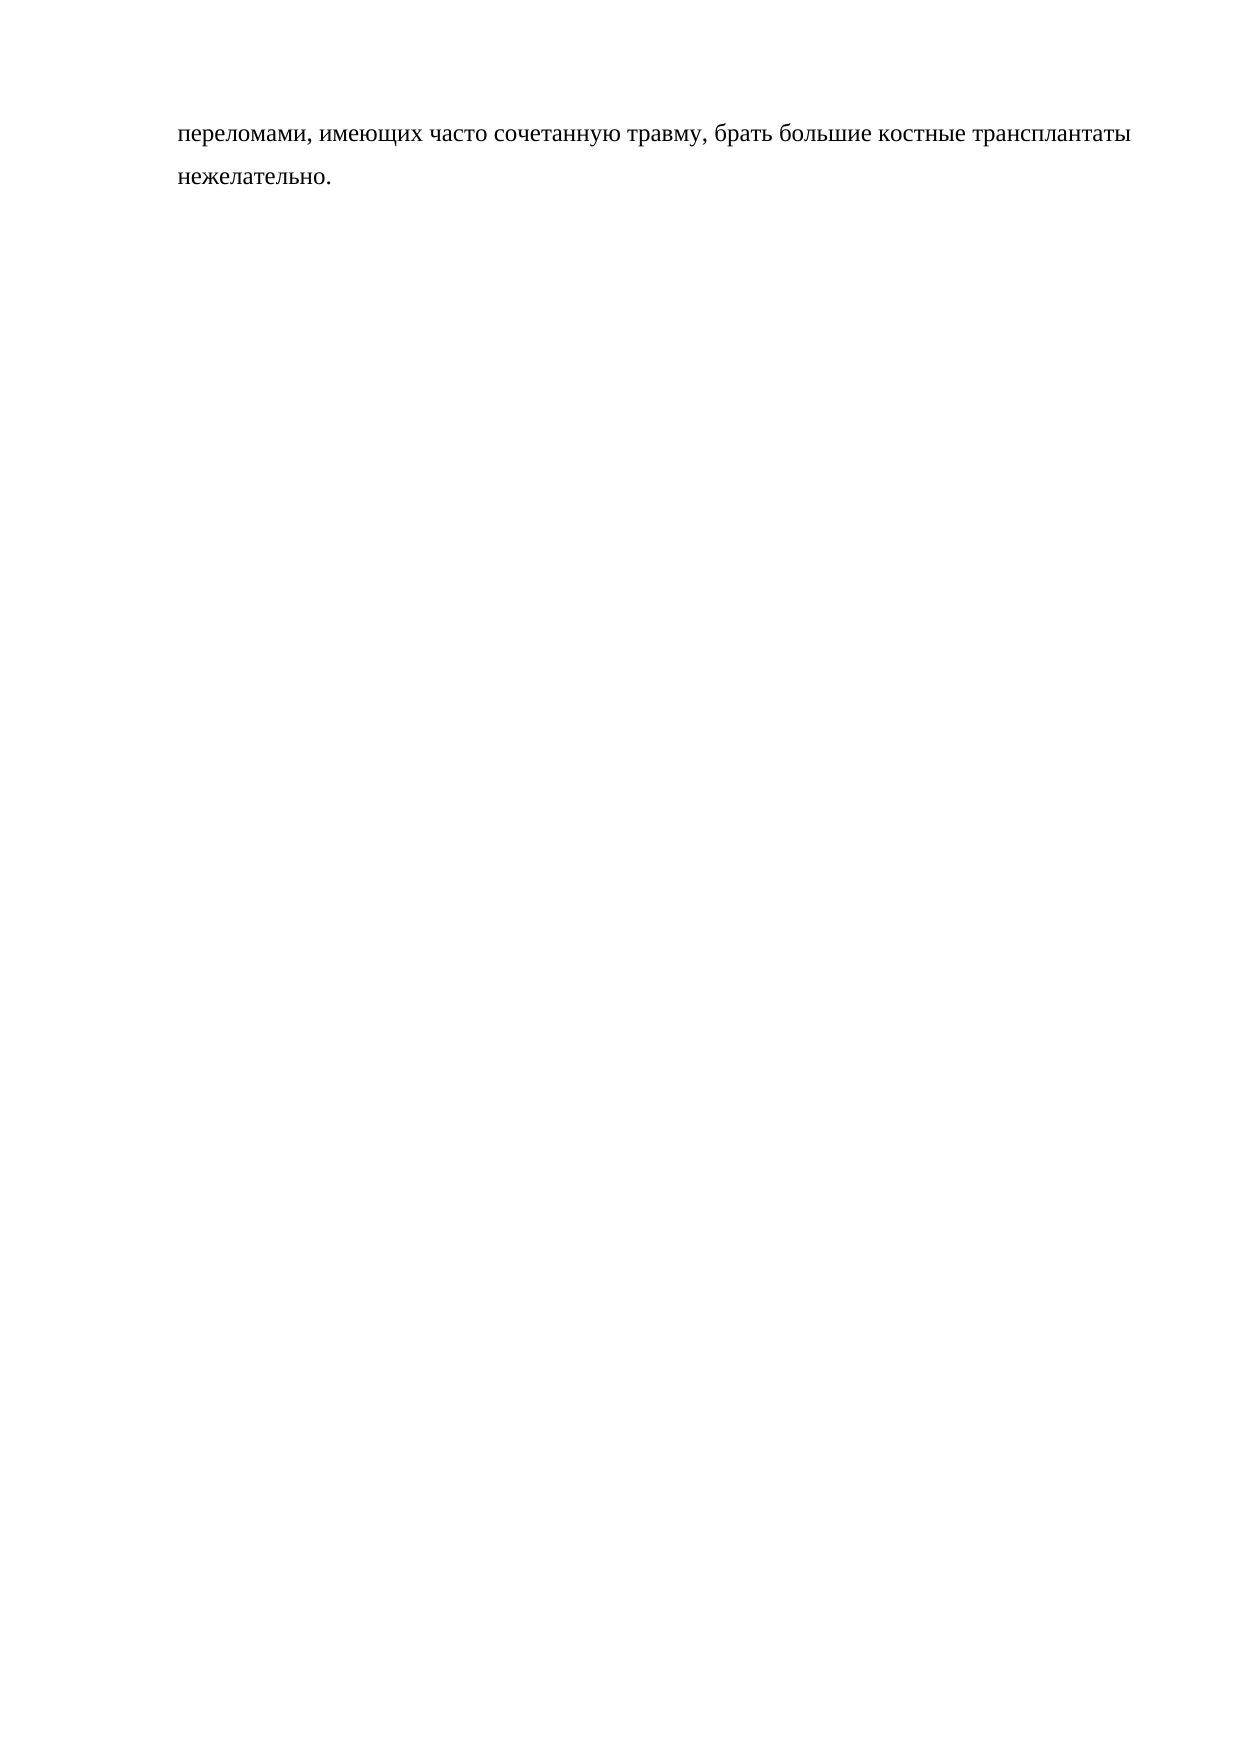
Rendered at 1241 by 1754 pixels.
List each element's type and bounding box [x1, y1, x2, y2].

text [177, 118, 1152, 190]
